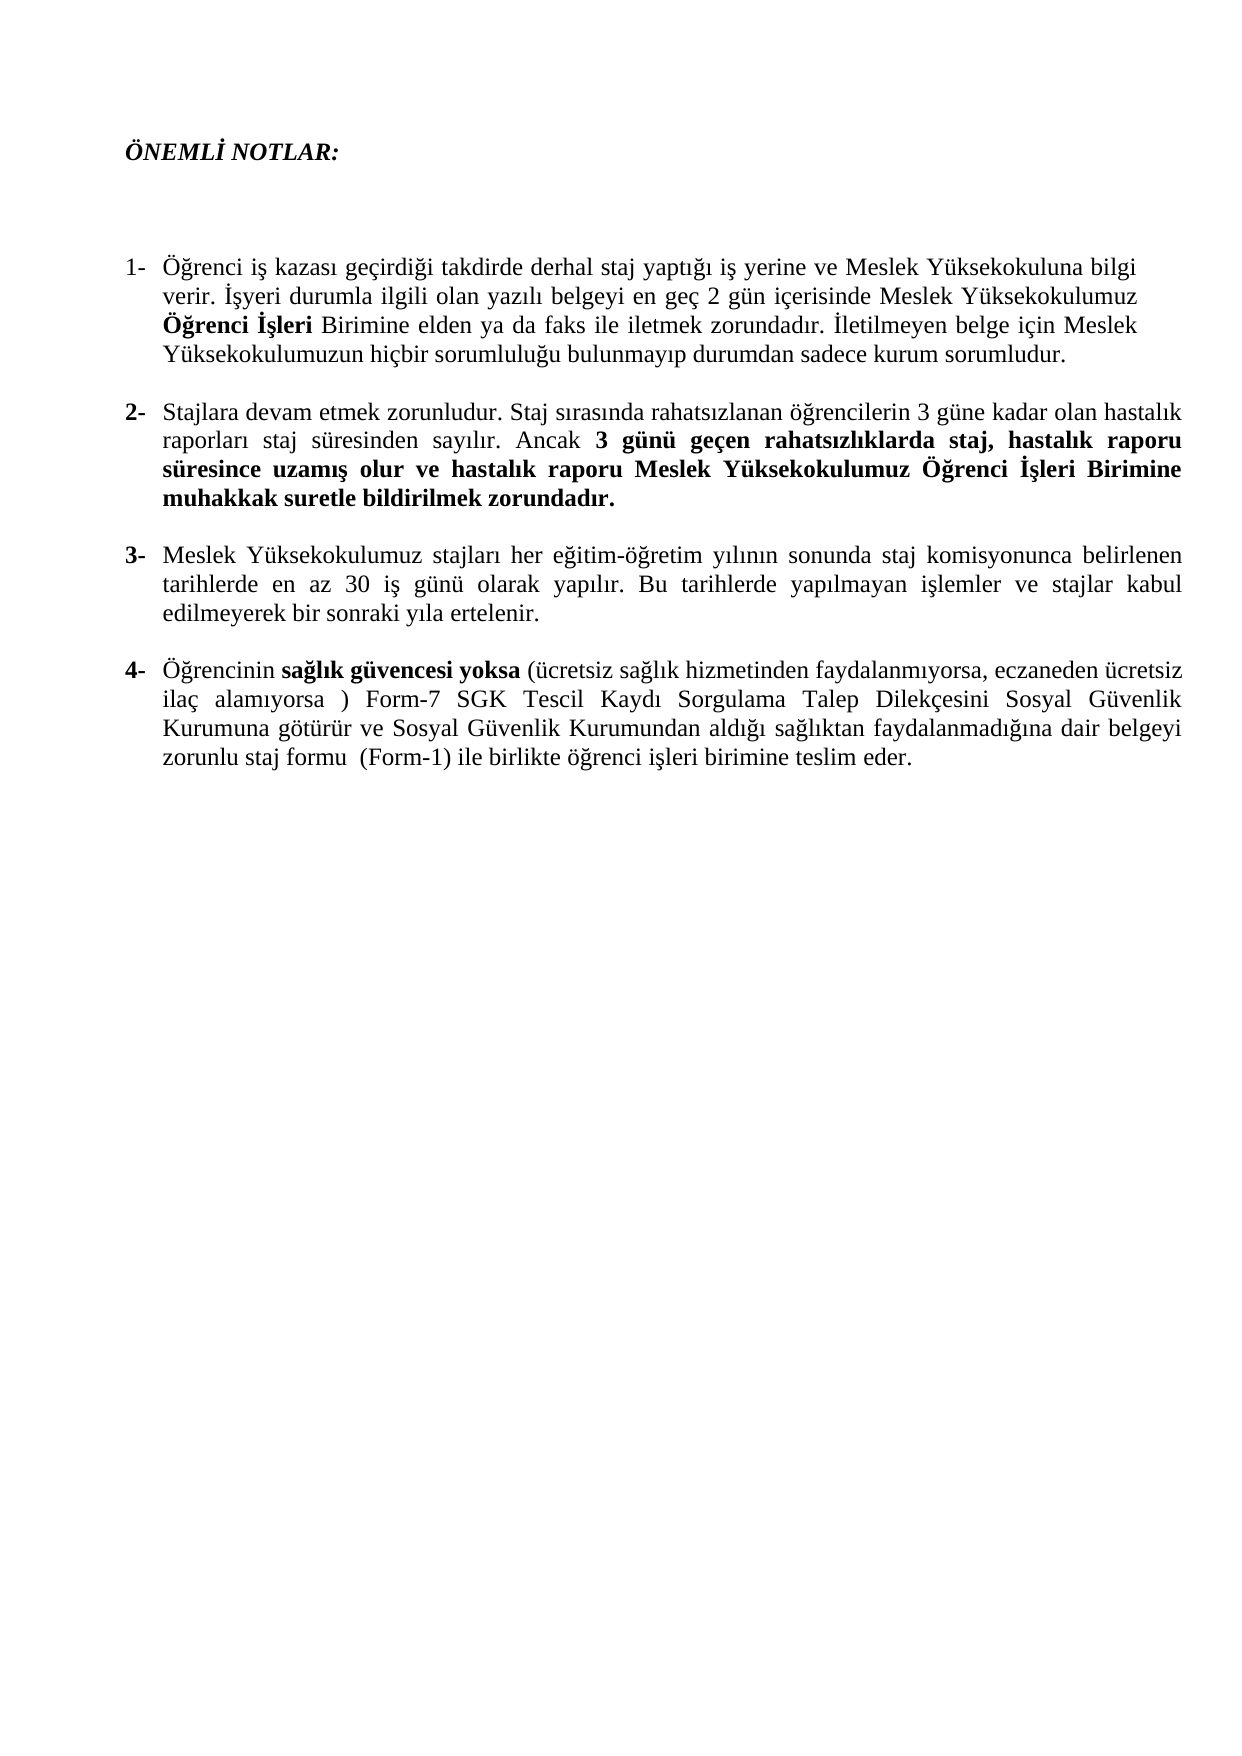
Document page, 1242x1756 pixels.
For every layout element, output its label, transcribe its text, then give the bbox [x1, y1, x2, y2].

list Meslek Yüksekokulumuz stajları her eğitim-öğretim yılının sonunda staj komisyonunca belirlenen tarihlerde en az 30 iş günü olarak yapılır. Bu tarihlerde yapılmayan işlemler ve stajlar kabul edilmeyerek bir sonraki yıla ertelenir. [125, 540, 1183, 627]
text ÖNEMLİ NOTLAR: [125, 137, 1211, 166]
list Öğrencinin sağlık güvencesi yoksa (ücretsiz sağlık hizmetinden faydalanmıyorsa, eczaneden ücretsiz ilaç alamıyorsa ) Form-7 SGK Tescil Kaydı Sorgulama Talep Dilekçesini Sosyal Güvenlik Kurumuna götürür ve Sosyal Güvenlik Kurumundan aldığı sağlıktan faydalanmadığına dair belgeyi zorunlu staj formu (Form-1) ile birlikte öğrenci işleri birimine teslim eder. [125, 655, 1183, 770]
list Stajlara devam etmek zorunludur. Staj sırasında rahatsızlanan öğrencilerin 3 güne kadar olan hastalık raporları staj süresinden sayılır. Ancak 3 günü geçen rahatsızlıklarda staj, hastalık raporu süresince uzamış olur ve hastalık raporu Meslek Yüksekokulumuz Öğrenci İşleri Birimine muhakkak suretle bildirilmek zorundadır. [125, 397, 1183, 512]
list Öğrenci iş kazası geçirdiği takdirde derhal staj yaptığı iş yerine ve Meslek Yüksekokuluna bilgi verir. İşyeri durumla ilgili olan yazılı belgeyi en geç 2 gün içerisinde Meslek Yüksekokulumuz Öğrenci İşleri Birimine elden ya da faks ile iletmek zorundadır. İletilmeyen belge için Meslek Yüksekokulumuzun hiçbir sorumluluğu bulunmayıp durumdan sadece kurum sorumludur. [125, 252, 1138, 367]
